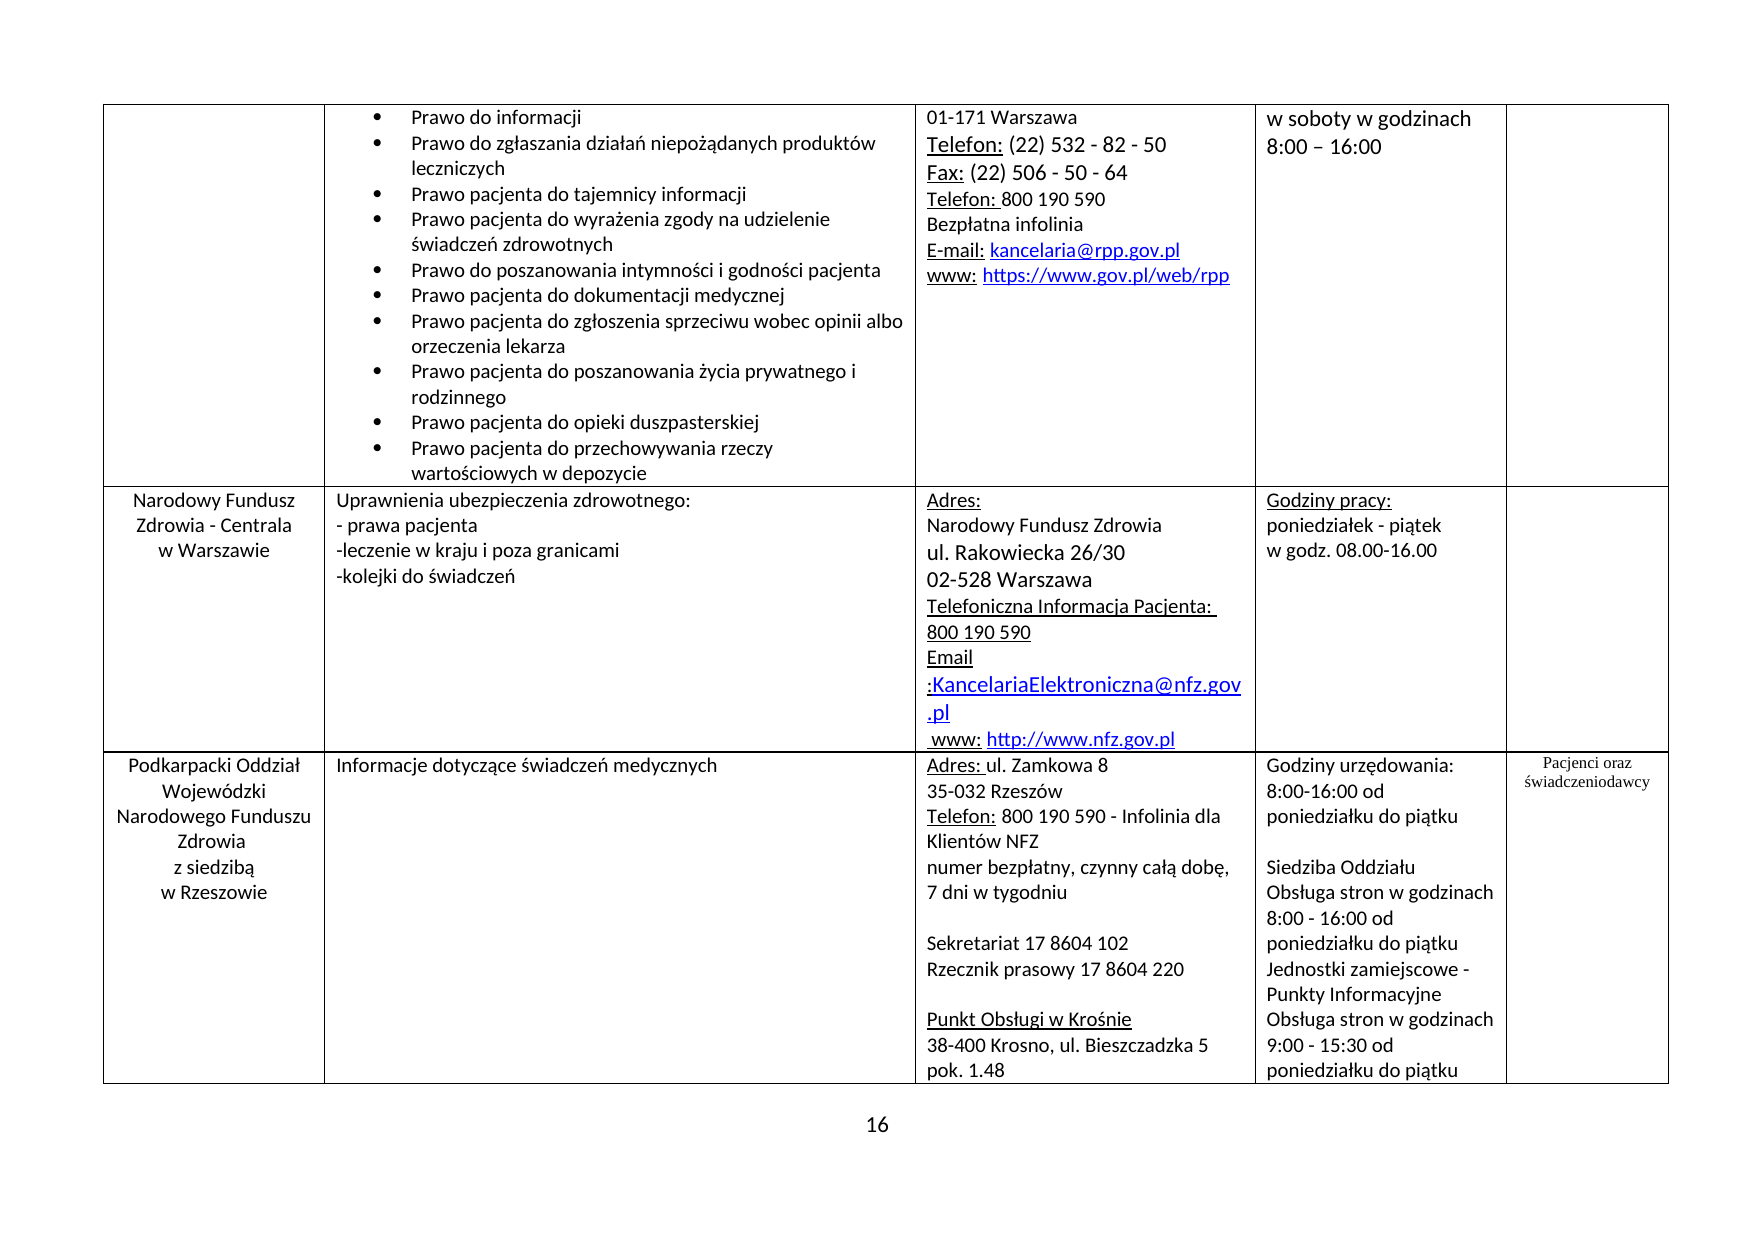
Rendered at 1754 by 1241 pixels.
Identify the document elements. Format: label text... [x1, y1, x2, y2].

table_cell [1507, 487, 1668, 751]
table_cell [325, 753, 915, 1083]
table_cell Adres: Narodowy Fundusz Zdrowia ul. Rakowiecka 26/30 02-528 Warszawa Telefoniczna Informacja Pacjenta: 800 190 590 Email:KancelariaElektroniczna@nfz.gov.pl www: http://www.nfz.gov.pl [916, 487, 1255, 751]
table_cell Narodowy Fundusz Zdrowia - Centrala w Warszawie [104, 487, 324, 751]
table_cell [104, 105, 324, 486]
table_cell [1507, 105, 1668, 486]
table_cell Uprawnienia ubezpieczenia zdrowotnego: - prawa pacjenta -leczenie w kraju i poza granicami -kolejki do świadczeń [325, 487, 915, 751]
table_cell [1507, 753, 1668, 1083]
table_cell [916, 753, 1255, 1083]
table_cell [1256, 753, 1506, 1083]
table_cell Godziny pracy: poniedziałek - piątek w godz. 08.00-16.00 [1256, 487, 1506, 751]
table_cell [325, 105, 915, 486]
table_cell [1256, 105, 1506, 486]
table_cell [104, 753, 324, 1083]
